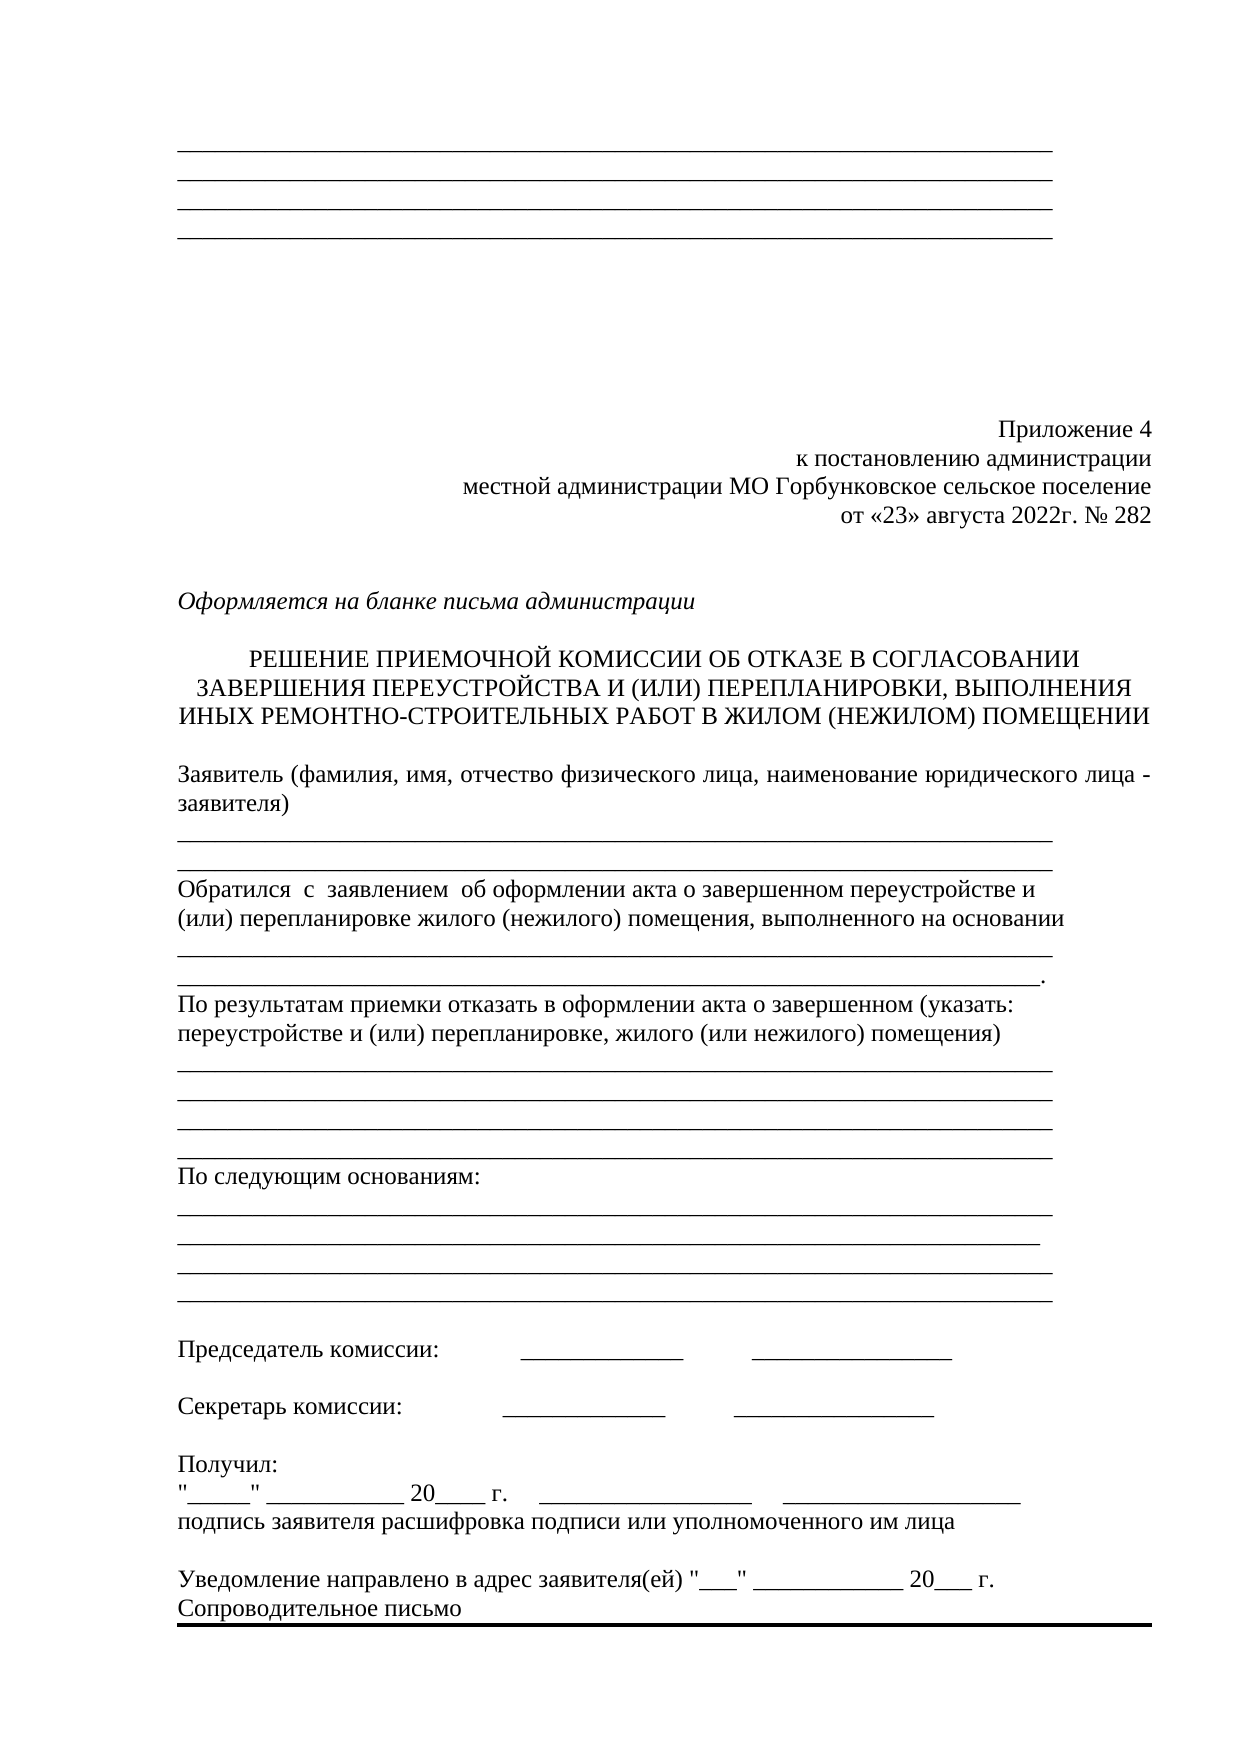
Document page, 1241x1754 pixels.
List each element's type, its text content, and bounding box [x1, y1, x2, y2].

text ______________________________________________________________________ [177, 126, 1152, 155]
text (или) перепланировке жилого (нежилого) помещения, выполненного на основании [177, 903, 1152, 931]
text ______________________________________________________________________ [177, 931, 1152, 960]
text _____________________________________________________________________. [177, 960, 1152, 989]
text РЕШЕНИЕ ПРИЕМОЧНОЙ КОМИССИИ ОБ ОТКАЗЕ В СОГЛАСОВАНИИ ЗАВЕРШЕНИЯ ПЕРЕУСТРОЙСТВА И (ИЛИ) ПЕРЕПЛАНИРОВКИ, ВЫПОЛНЕНИЯ ИНЫХ РЕМОНТНО-СТРОИТЕЛЬНЫХ РАБОТ В ЖИЛОМ (НЕЖИЛОМ) ПОМЕЩЕНИИ [177, 644, 1152, 730]
text Приложение 4 [177, 414, 1152, 443]
text Заявитель (фамилия, имя, отчество физического лица, наименование юридического лица - заявителя) [177, 759, 1152, 816]
text Получил: [177, 1449, 1152, 1478]
text Уведомление направлено в адрес заявителя(ей) "___" ____________ 20___ г. [177, 1564, 1152, 1593]
text ______________________________________________________________________ [177, 1276, 1152, 1305]
text ______________________________________________________________________ [177, 155, 1152, 184]
text ______________________________________________________________________ [177, 816, 1152, 845]
text Обратился с заявлением об оформлении акта о завершенном переустройстве и [177, 874, 1152, 903]
text ______________________________________________________________________ [177, 1133, 1152, 1161]
text местной администрации МО Горбунковское сельское поселение [177, 471, 1152, 500]
text переустройстве и (или) перепланировке, жилого (или нежилого) помещения) [177, 1018, 1152, 1046]
text Председатель комиссии: _____________ ________________ [177, 1334, 1152, 1363]
text ______________________________________________________________________ [177, 1075, 1152, 1104]
text "_____" ___________ 20____ г. _________________ ___________________ [177, 1478, 1152, 1506]
text ______________________________________________________________________ [177, 1248, 1152, 1276]
text Сопроводительное письмо [177, 1593, 1152, 1623]
text ______________________________________________________________________ [177, 1190, 1152, 1219]
text ______________________________________________________________________ [177, 213, 1152, 241]
text ______________________________________________________________________ [177, 845, 1152, 874]
text Оформляется на бланке письма администрации [177, 586, 1152, 615]
text к постановлению администрации [177, 443, 1152, 471]
text подпись заявителя расшифровка подписи или уполномоченного им лица [177, 1506, 1152, 1535]
text ______________________________________________________________________ [177, 1104, 1152, 1133]
text _____________________________________________________________________ [177, 1219, 1152, 1248]
text Секретарь комиссии: _____________ ________________ [177, 1391, 1152, 1420]
text По результатам приемки отказать в оформлении акта о завершенном (указать: [177, 989, 1152, 1018]
text По следующим основаниям: [177, 1161, 1152, 1190]
text ______________________________________________________________________ [177, 184, 1152, 213]
text ______________________________________________________________________ [177, 1046, 1152, 1075]
text от «23» августа 2022г. № 282 [177, 500, 1152, 529]
